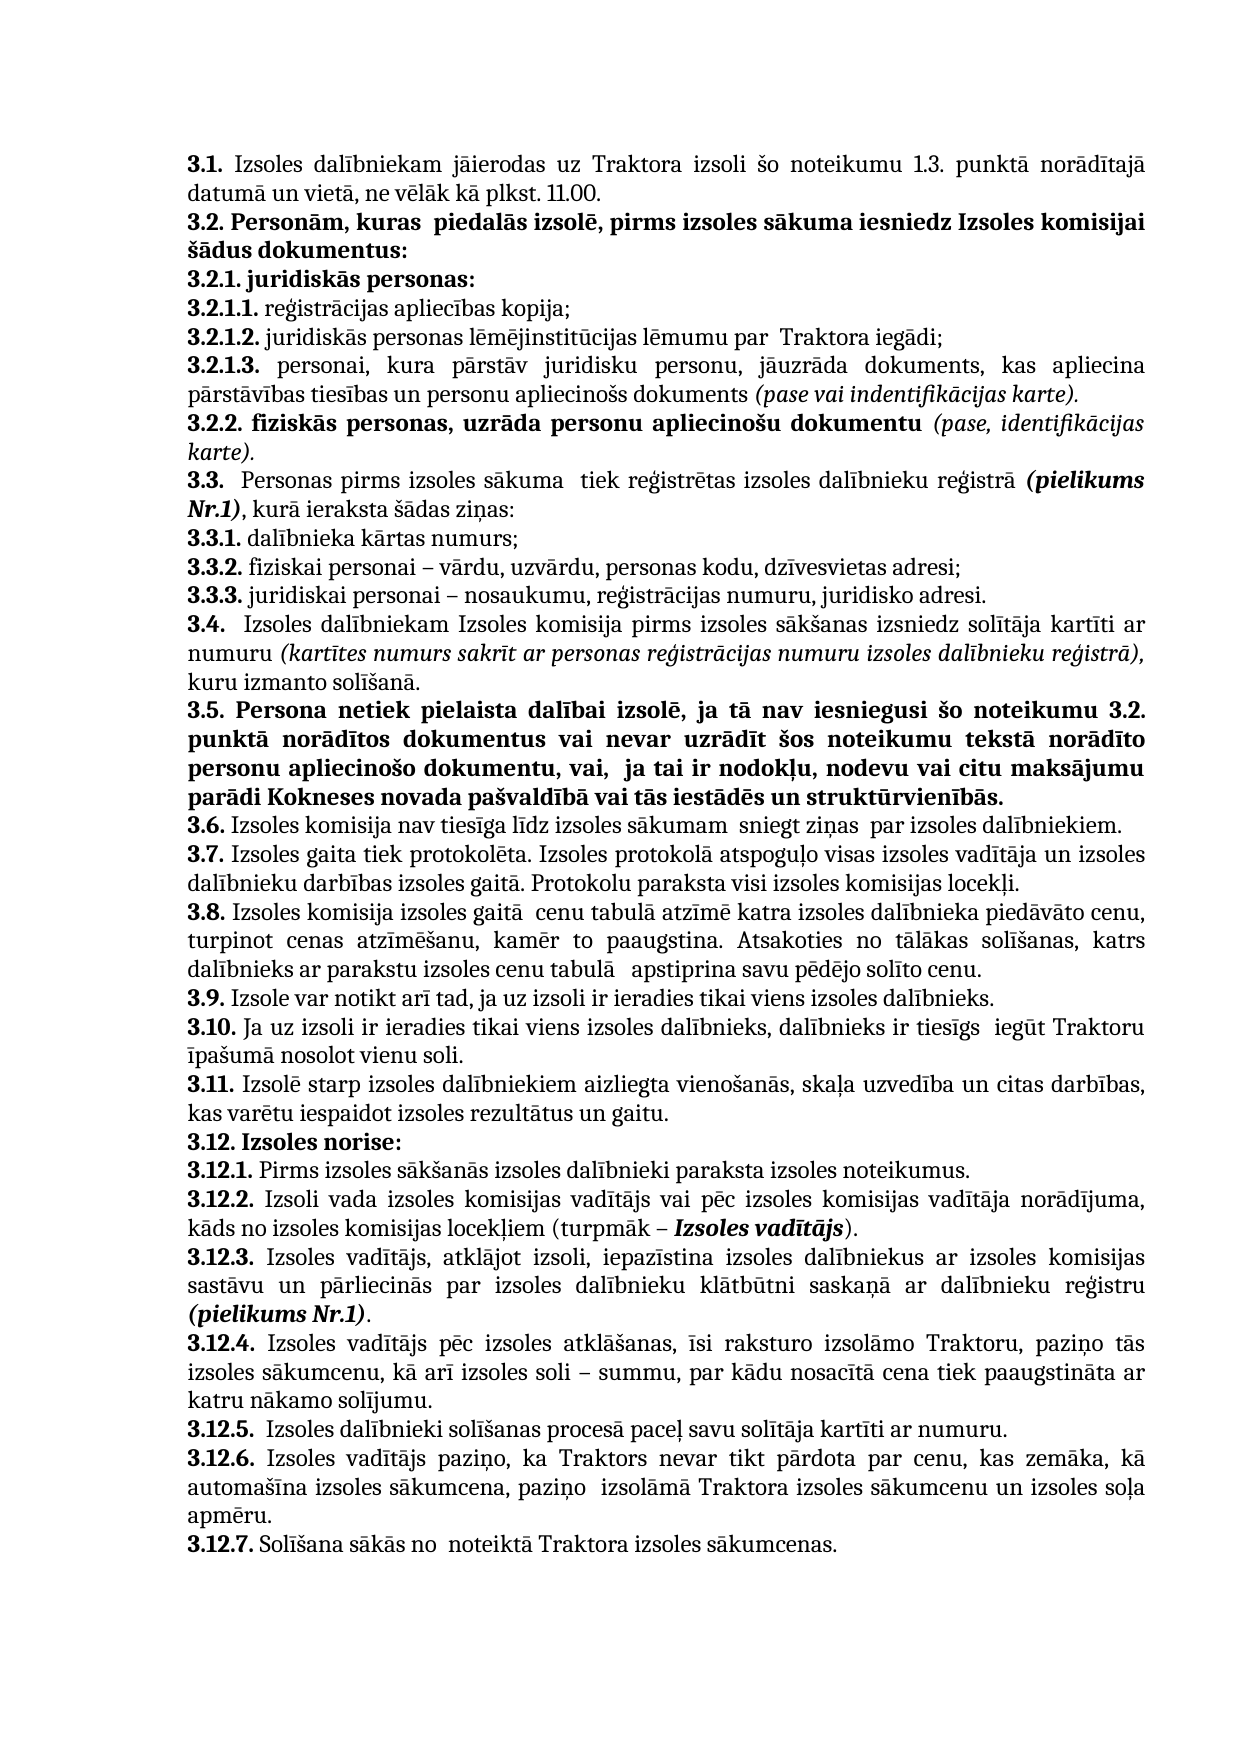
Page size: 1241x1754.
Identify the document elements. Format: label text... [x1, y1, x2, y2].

text 3.7. Izsoles gaita tiek protokolēta. Izsoles protokolā atspoguļo visas izsoles vadītāja un izsoles dalībnieku darbības izsoles gaitā. Protokolu paraksta visi izsoles komisijas locekļi. [187, 840, 1147, 897]
text 3.12.7. Solīšana sākās no noteiktā Traktora izsoles sākumcenas. [187, 1530, 1147, 1559]
text 3.2. Personām, kuras piedalās izsolē, pirms izsoles sākuma iesniedz Izsoles komisijai šādus dokumentus: [187, 207, 1147, 265]
text 3.6. Izsoles komisija nav tiesīga līdz izsoles sākumam sniegt ziņas par izsoles dalībniekiem. [187, 811, 1147, 840]
text 3.3.2. fiziskai personai – vārdu, uzvārdu, personas kodu, dzīvesvietas adresi; [187, 552, 1147, 581]
text 3.10. Ja uz izsoli ir ieradies tikai viens izsoles dalībnieks, dalībnieks ir tiesīgs iegūt Traktoru īpašumā nosolot vienu soli. [187, 1012, 1147, 1070]
text 3.3.3. juridiskai personai – nosaukumu, reģistrācijas numuru, juridisko adresi. [187, 581, 1147, 610]
text 3.2.1. juridiskās personas: [187, 265, 1147, 294]
text 3.12. Izsoles norise: [187, 1127, 1147, 1156]
text 3.12.5. Izsoles dalībnieki solīšanas procesā paceļ savu solītāja kartīti ar numuru. [187, 1415, 1147, 1444]
text 3.12.4. Izsoles vadītājs pēc izsoles atklāšanas, īsi raksturo izsolāmo Traktoru, paziņo tās izsoles sākumcenu, kā arī izsoles soli – summu, par kādu nosacītā cena tiek paaugstināta ar katru nākamo solījumu. [187, 1329, 1147, 1415]
text 3.4. Izsoles dalībniekam Izsoles komisija pirms izsoles sākšanas izsniedz solītāja kartīti ar numuru (kartītes numurs sakrīt ar personas reģistrācijas numuru izsoles dalībnieku reģistrā), kuru izmanto solīšanā. [187, 610, 1147, 696]
text 3.2.1.1. reģistrācijas apliecības kopija; [187, 294, 1147, 322]
text 3.12.1. Pirms izsoles sākšanās izsoles dalībnieki paraksta izsoles noteikumus. [187, 1156, 1147, 1185]
text 3.12.2. Izsoli vada izsoles komisijas vadītājs vai pēc izsoles komisijas vadītāja norādījuma, kāds no izsoles komisijas locekļiem (turpmāk – Izsoles vadītājs). [187, 1185, 1147, 1242]
text 3.12.6. Izsoles vadītājs paziņo, ka Traktors nevar tikt pārdota par cenu, kas zemāka, kā automašīna izsoles sākumcena, paziņo izsolāmā Traktora izsoles sākumcenu un izsoles soļa apmēru. [187, 1444, 1147, 1530]
text 3.11. Izsolē starp izsoles dalībniekiem aizliegta vienošanās, skaļa uzvedība un citas darbības, kas varētu iespaidot izsoles rezultātus un gaitu. [187, 1070, 1147, 1127]
text 3.2.2. fiziskās personas, uzrāda personu apliecinošu dokumentu (pase, identifikācijas karte). [187, 409, 1147, 466]
text 3.12.3. Izsoles vadītājs, atklājot izsoli, iepazīstina izsoles dalībniekus ar izsoles komisijas sastāvu un pārliecinās par izsoles dalībnieku klātbūtni saskaņā ar dalībnieku reģistru (pielikums Nr.1). [187, 1242, 1147, 1329]
text 3.2.1.2. juridiskās personas lēmējinstitūcijas lēmumu par Traktora iegādi; [187, 322, 1147, 351]
text 3.8. Izsoles komisija izsoles gaitā cenu tabulā atzīmē katra izsoles dalībnieka piedāvāto cenu, turpinot cenas atzīmēšanu, kamēr to paaugstina. Atsakoties no tālākas solīšanas, katrs dalībnieks ar parakstu izsoles cenu tabulā apstiprina savu pēdējo solīto cenu. [187, 897, 1147, 984]
text 3.3. Personas pirms izsoles sākuma tiek reģistrētas izsoles dalībnieku reģistrā (pielikums Nr.1), kurā ieraksta šādas ziņas: [187, 466, 1147, 524]
text 3.3.1. dalībnieka kārtas numurs; [187, 524, 1147, 552]
text 3.2.1.3. personai, kura pārstāv juridisku personu, jāuzrāda dokuments, kas apliecina pārstāvības tiesības un personu apliecinošs dokuments (pase vai indentifikācijas karte). [187, 351, 1147, 409]
text 3.9. Izsole var notikt arī tad, ja uz izsoli ir ieradies tikai viens izsoles dalībnieks. [187, 984, 1147, 1012]
text 3.5. Persona netiek pielaista dalībai izsolē, ja tā nav iesniegusi šo noteikumu 3.2. punktā norādītos dokumentus vai nevar uzrādīt šos noteikumu tekstā norādīto personu apliecinošo dokumentu, vai, ja tai ir nodokļu, nodevu vai citu maksājumu parādi Kokneses novada pašvaldībā vai tās iestādēs un struktūrvienībās. [187, 696, 1147, 811]
text 3.1. Izsoles dalībniekam jāierodas uz Traktora izsoli šo noteikumu 1.3. punktā norādītajā datumā un vietā, ne vēlāk kā plkst. 11.00. [187, 150, 1147, 207]
